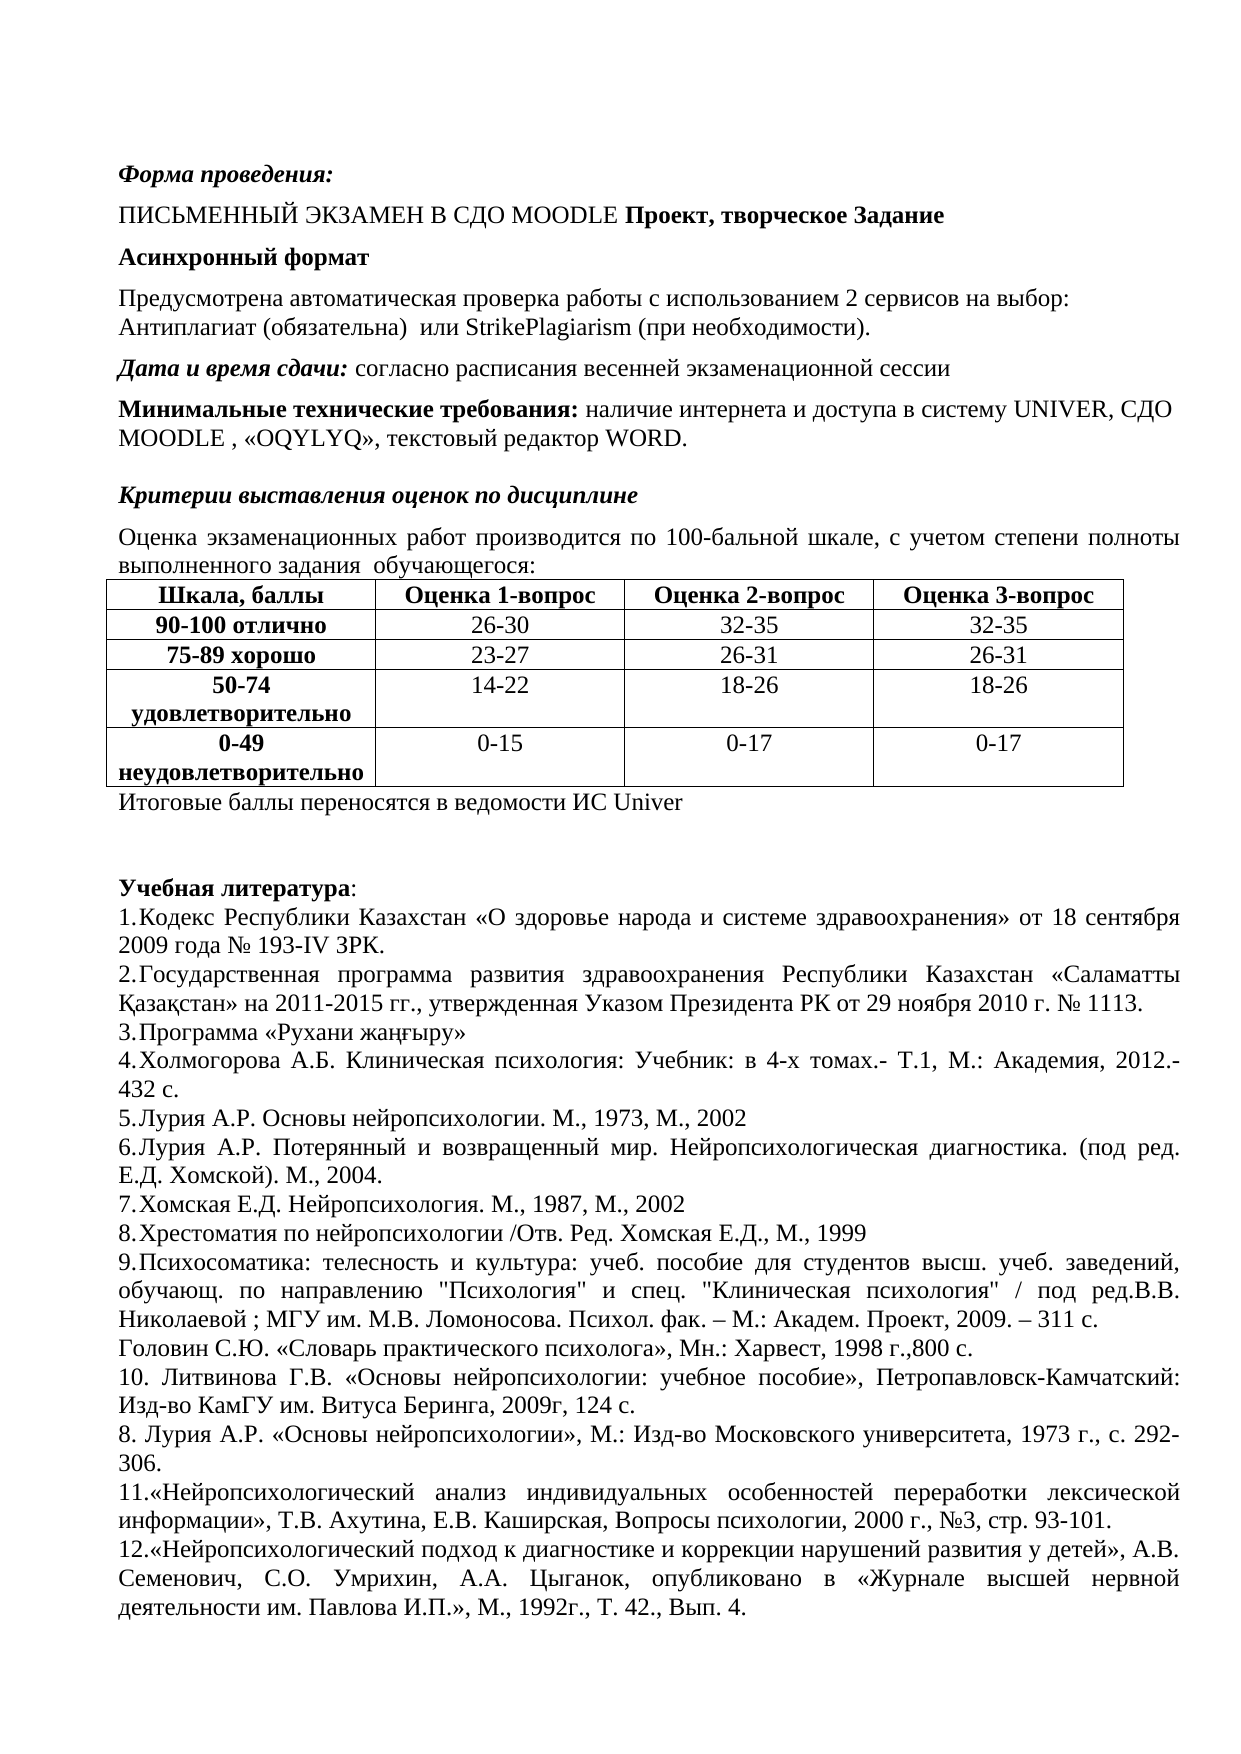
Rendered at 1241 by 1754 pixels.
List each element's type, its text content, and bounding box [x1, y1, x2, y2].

text 9. Психосоматика: телесность и культура: учеб. пособие для студентов высш. учеб. заведений, обучающ. по направлению "Психология" и спец. "Клиническая психология" / под ред.В.В. Николаевой ; МГУ им. М.В. Ломоносова. Психол. фак. – М.: Академ. Проект, 2009. – 311 с. [118, 1247, 1181, 1333]
text 11.«Нейропсихологический анализ индивидуальных особенностей переработки лексической информации», Т.В. Ахутина, Е.В. Каширская, Вопросы психологии, 2000 г., №3, стр. 93-101. [118, 1477, 1181, 1534]
text 3. Программа «Рухани жаңғыру» [118, 1017, 1181, 1046]
text 8. Хрестоматия по нейропсихологии /Отв. Ред. Хомская Е.Д., М., 1999 [118, 1218, 1181, 1247]
table_cell 32-35 [874, 610, 1123, 639]
table_header Оценка 3-вопрос [874, 580, 1123, 609]
text 5. Лурия А.Р. Основы нейропсихологии. М., 1973, М., 2002 [118, 1103, 1181, 1132]
text Форма проведения: [118, 159, 1181, 188]
text Итоговые баллы переносятся в ведомости ИС Univer [118, 787, 1181, 816]
table_cell 32-35 [625, 610, 873, 639]
text 6. Лурия А.Р. Потерянный и возвращенный мир. Нейропсихологическая диагностика. (под ред. Е.Д. Хомской). М., 2004. [118, 1132, 1181, 1189]
table_cell 26-31 [874, 640, 1123, 669]
text Минимальные технические требования: наличие интернета и доступа в систему UNIVER, СДО MOODLE , «OQYLYQ», текстовый редактор WORD. [118, 394, 1181, 452]
table_cell 18-26 [625, 670, 873, 727]
table_cell 23-27 [376, 640, 624, 669]
table_cell 0-17 [874, 728, 1123, 786]
text 4. Холмогорова А.Б. Клиническая психология: Учебник: в 4-х томах.- Т.1, М.: Академия, 2012.- 432 с. [118, 1046, 1181, 1103]
text Предусмотрена автоматическая проверка работы с использованием 2 сервисов на выбор: Антиплагиат (обязательна) или StrikePlagiarism (при необходимости). [118, 283, 1181, 341]
table_cell 75-89 хорошо [107, 640, 375, 669]
text Дата и время сдачи: согласно расписания весенней экзаменационной сессии [118, 353, 1181, 382]
text Головин С.Ю. «Словарь практического психолога», Мн.: Харвест, 1998 г.,800 с. [118, 1333, 1181, 1362]
table_cell 26-31 [625, 640, 873, 669]
table_header Шкала, баллы [107, 580, 375, 609]
table_cell 0-15 [376, 728, 624, 786]
text 10. Литвинова Г.В. «Основы нейропсихологии: учебное пособие», Петропавловск-Камчатский: Изд-во КамГУ им. Витуса Беринга, 2009г, 124 с. [118, 1362, 1181, 1419]
table_cell 18-26 [874, 670, 1123, 727]
table_cell 50-74 удовлетворительно [107, 670, 375, 727]
table_cell 26-30 [376, 610, 624, 639]
text Учебная литература: [118, 873, 1181, 902]
text 7. Хомская Е.Д. Нейропсихология. М., 1987, М., 2002 [118, 1189, 1181, 1218]
text Оценка экзаменационных работ производится по 100-бальной шкале, с учетом степени полноты выполненного задания обучающегося: [118, 522, 1181, 579]
text Асинхронный формат [118, 242, 1181, 271]
table_cell 14-22 [376, 670, 624, 727]
text 12.«Нейропсихологический подход к диагностике и коррекции нарушений развития у детей», А.В. Семенович, С.О. Умрихин, А.А. Цыганок, опубликовано в «Журнале высшей нервной деятельности им. Павлова И.П.», М., 1992г., Т. 42., Вып. 4. [118, 1534, 1181, 1621]
text 1. Кодекс Республики Казахстан «О здоровье народа и системе здравоохранения» от 18 сентября 2009 года № 193-IV ЗРК. [118, 902, 1181, 959]
text 8. Лурия А.Р. «Основы нейропсихологии», М.: Изд-во Московского университета, 1973 г., с. 292-306. [118, 1419, 1181, 1477]
text ПИСЬМЕННЫЙ ЭКЗАМЕН В СДО MOODLE Проект, творческое Задание [118, 201, 1181, 229]
table_cell 0-49 неудовлетворительно [107, 728, 375, 786]
table_header Оценка 2-вопрос [625, 580, 873, 609]
table_cell 0-17 [625, 728, 873, 786]
text 2. Государственная программа развития здравоохранения Республики Казахстан «Саламатты Қазақстан» на 2011-2015 гг., утвержденная Указом Президента РК от 29 ноября 2010 г. № 1113. [118, 959, 1181, 1017]
table_header Оценка 1-вопрос [376, 580, 624, 609]
text Критерии выставления оценок по дисциплине [118, 481, 1181, 509]
table_cell 90-100 отлично [107, 610, 375, 639]
